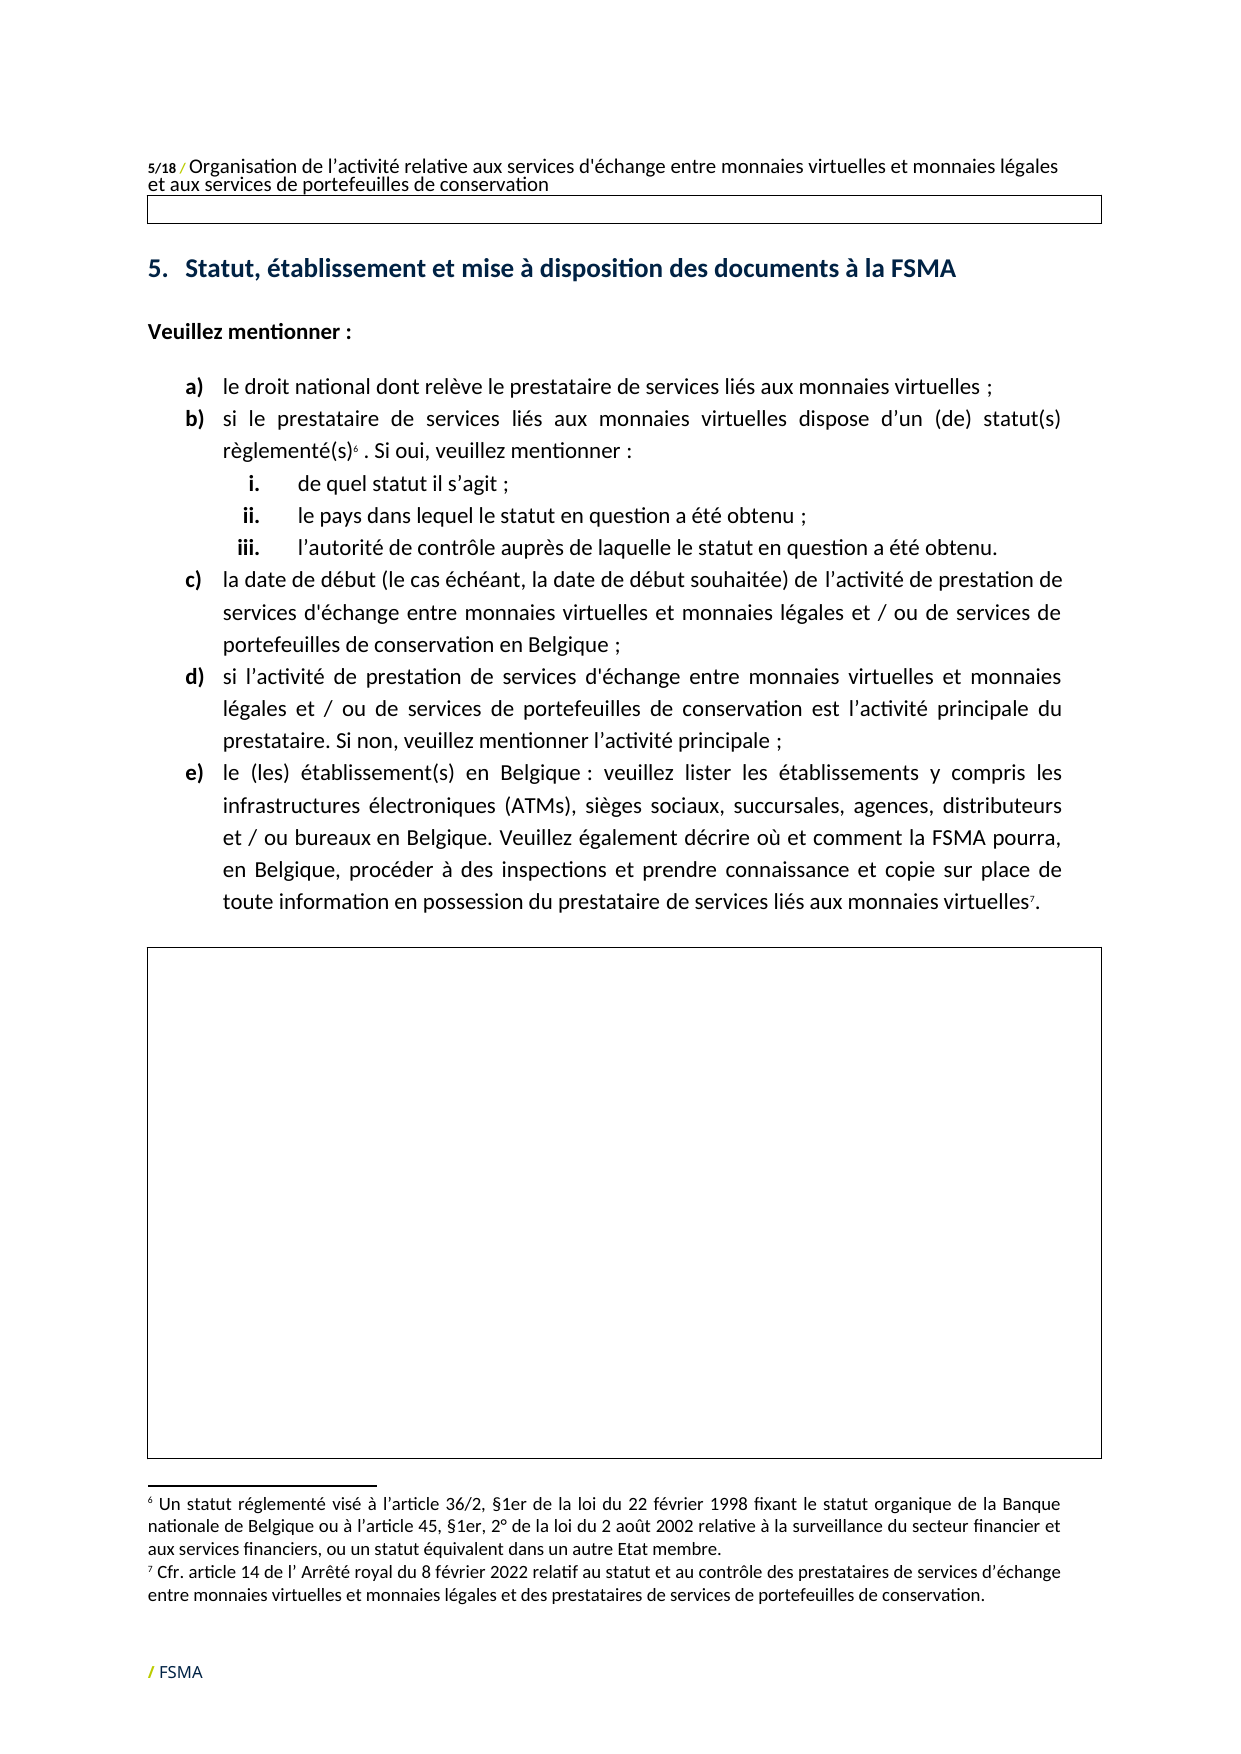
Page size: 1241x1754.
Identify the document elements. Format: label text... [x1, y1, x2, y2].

list la date de début (le cas échéant, la date de début souhaitée) de l’activité de prestation de services d'échange entre monnaies virtuelles et monnaies légales et / ou de services de portefeuilles de conservation en Belgique ; [185, 565, 1063, 658]
text Veuillez mentionner : [148, 317, 1063, 345]
list si le prestataire de services liés aux monnaies virtuelles dispose d’un (de) statut(s) règlementé(s) . Si oui, veuillez mentionner : [185, 404, 1063, 465]
list le pays dans lequel le statut en question a été obtenu ; [260, 501, 1063, 529]
list de quel statut il s’agit ; [260, 469, 1063, 497]
list si l’activité de prestation de services d'échange entre monnaies virtuelles et monnaies légales et / ou de services de portefeuilles de conservation est l’activité principale du prestataire. Si non, veuillez mentionner l’activité principale ; [185, 662, 1063, 754]
list le (les) établissement(s) en Belgique : veuillez lister les établissements y compris les infrastructures électroniques (ATMs), sièges sociaux, succursales, agences, distributeurs et / ou bureaux en Belgique. Veuillez également décrire où et comment la FSMA pourra, en Belgique, procéder à des inspections et prendre connaissance et copie sur place de toute information en possession du prestataire de services liés aux monnaies virtuelles. [185, 758, 1063, 915]
list le droit national dont relève le prestataire de services liés aux monnaies virtuelles ; [185, 372, 1063, 400]
subtitle Statut, établissement et mise à disposition des documents à la FSMA [148, 251, 1063, 284]
list l’autorité de contrôle auprès de laquelle le statut en question a été obtenu. [260, 533, 1063, 561]
